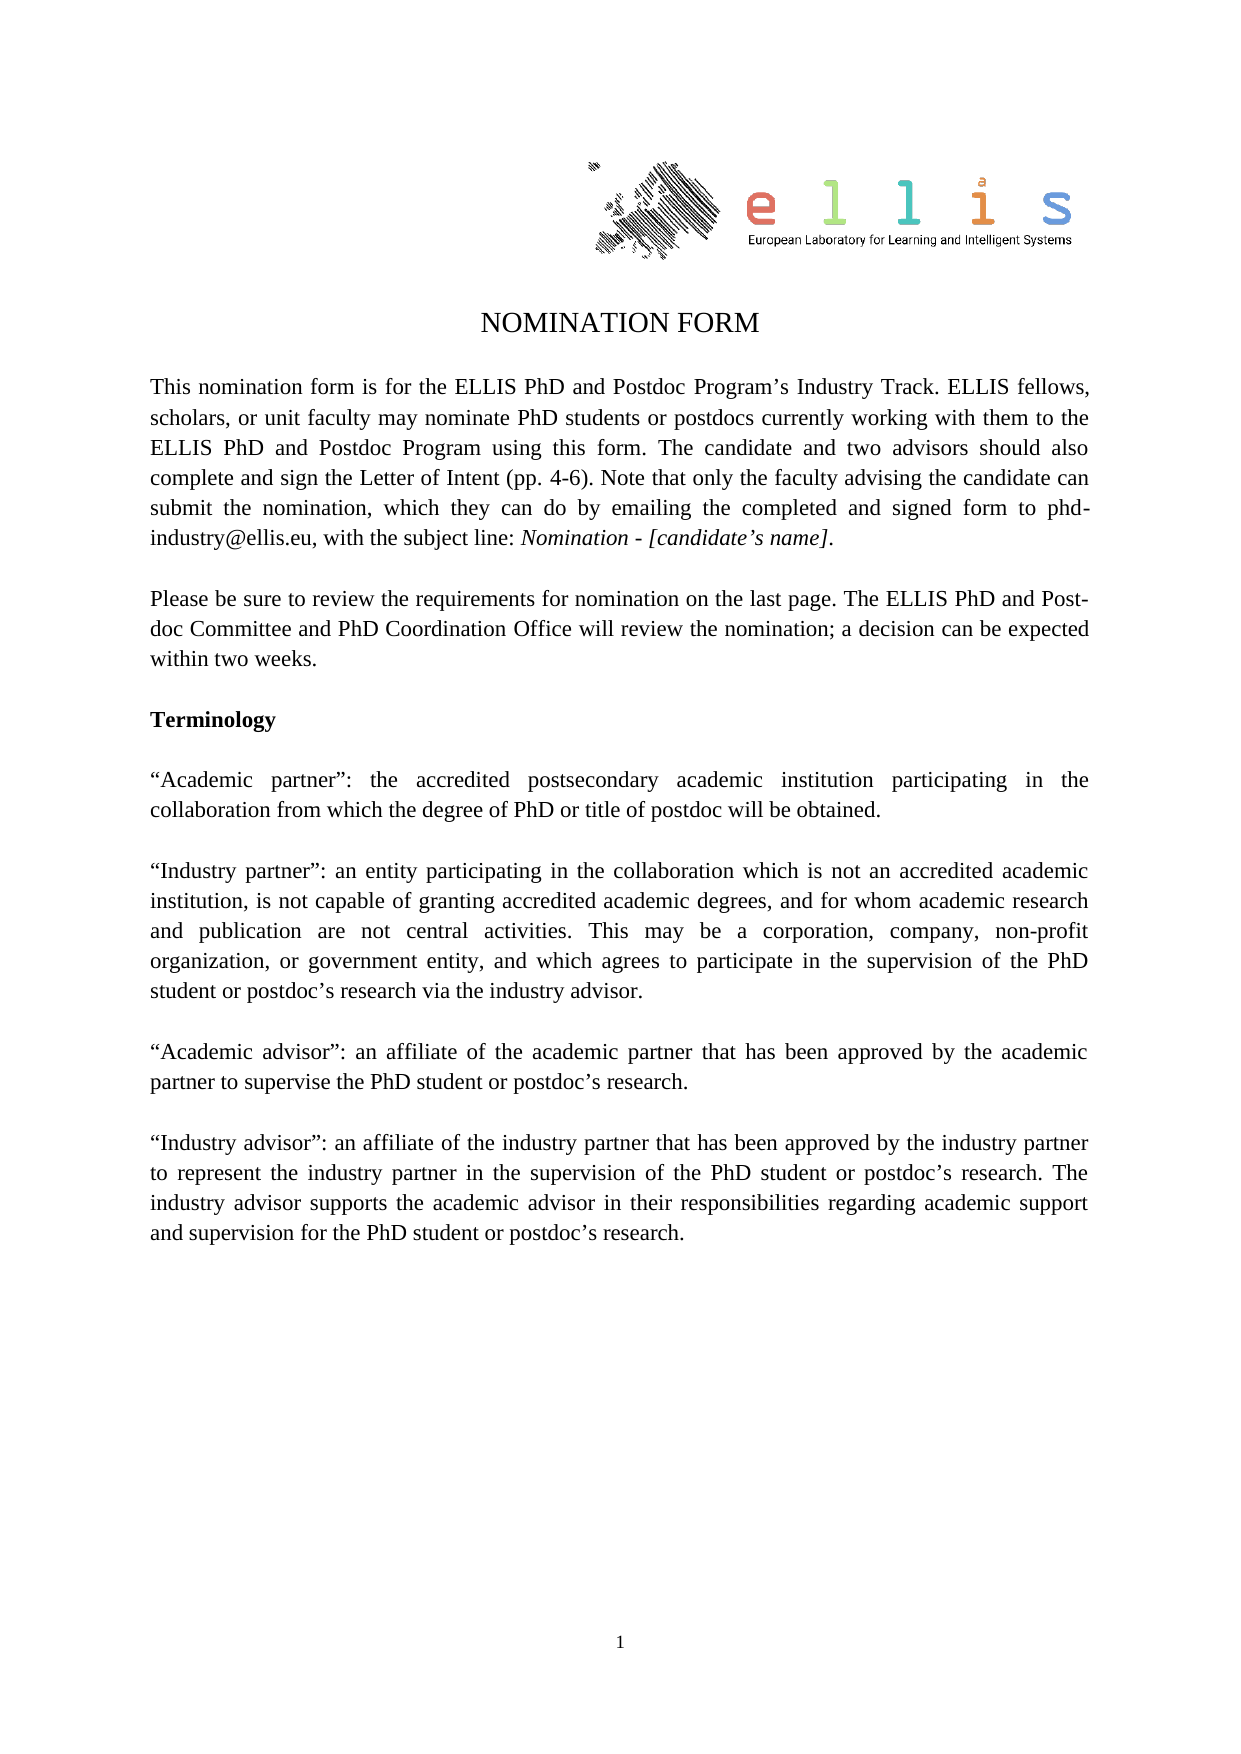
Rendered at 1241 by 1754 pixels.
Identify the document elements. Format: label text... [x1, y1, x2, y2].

text “Industry advisor”: an affiliate of the industry partner that has been approved by the industry partner to represent the industry partner in the supervision of the PhD student or postdoc’s research. The industry advisor supports the academic advisor in their responsibilities regarding academic support and supervision for the PhD student or postdoc’s research. [150, 1129, 1090, 1246]
text NOMINATION FORM [150, 305, 1090, 338]
text Terminology [150, 706, 1090, 732]
picture [576, 150, 1091, 271]
text Please be sure to review the requirements for nomination on the last page. The ELLIS PhD and Post-doc Committee and PhD Coordination Office will review the nomination; a decision can be expected within two weeks. [150, 585, 1090, 672]
text “Academic advisor”: an affiliate of the academic partner that has been approved by the academic partner to supervise the PhD student or postdoc’s research. [150, 1038, 1090, 1094]
text This nomination form is for the ELLIS PhD and Postdoc Program’s Industry Track. ELLIS fellows, scholars, or unit faculty may nominate PhD students or postdocs currently working with them to the ELLIS PhD and Postdoc Program using this form. The candidate and two advisors should also complete and sign the Letter of Intent (pp. 4-6). Note that only the faculty advising the candidate can submit the nomination, which they can do by emailing the completed and signed form to phd-industry@ellis.eu, with the subject line: Nomination - [candidate’s name]. [150, 373, 1090, 551]
text “Academic partner”: the accredited postsecondary academic institution participating in the collaboration from which the degree of PhD or title of postdoc will be obtained. [150, 766, 1090, 823]
text “Industry partner”: an entity participating in the collaboration which is not an accredited academic institution, is not capable of granting accredited academic degrees, and for whom academic research and publication are not central activities. This may be a corporation, company, non-profit organization, or government entity, and which agrees to participate in the supervision of the PhD student or postdoc’s research via the industry advisor. [150, 857, 1090, 1004]
